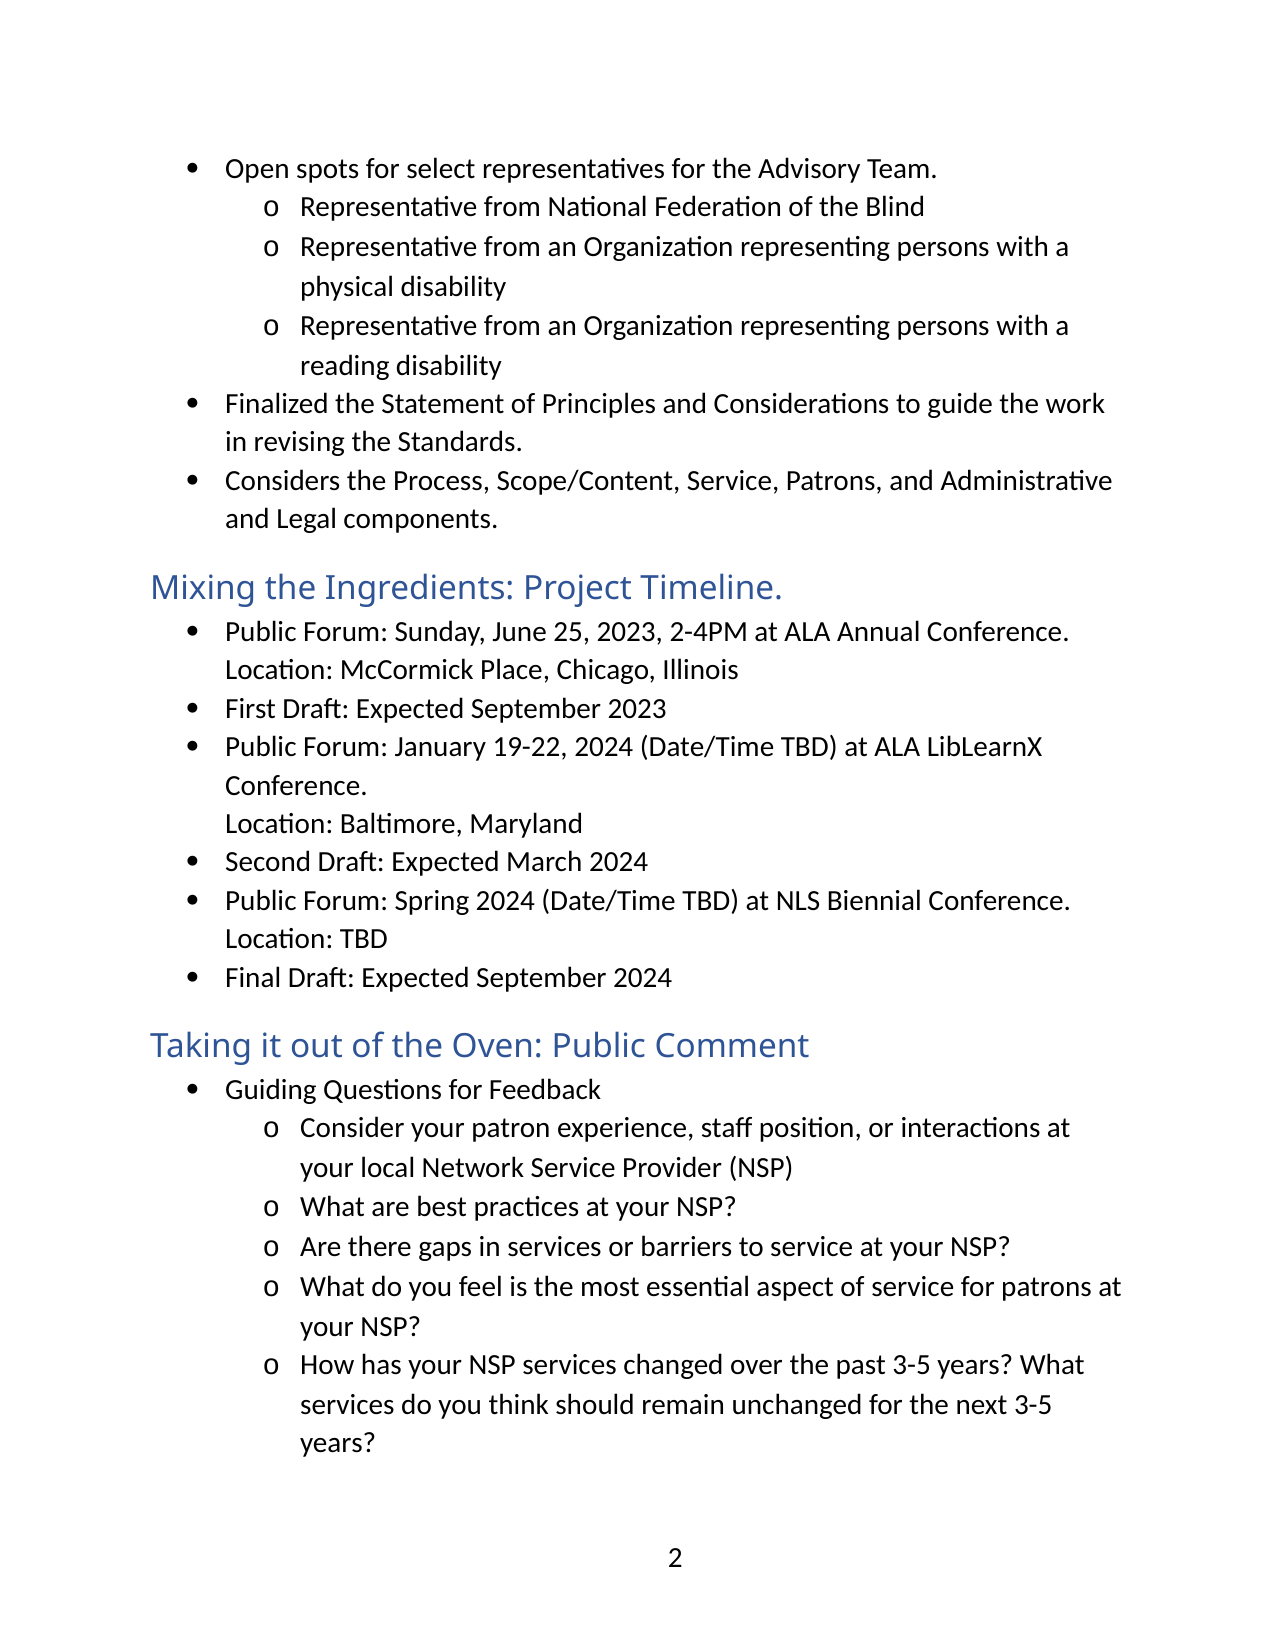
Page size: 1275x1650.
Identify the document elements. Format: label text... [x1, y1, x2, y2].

list Representative from an Organization representing persons with a reading disability [262, 307, 1125, 382]
text Guiding Questions for Feedback [187, 1071, 1125, 1107]
list Finalized the Statement of Principles and Considerations to guide the work in revising the Standards. [187, 385, 1125, 459]
list Final Draft: Expected September 2024 [187, 959, 1125, 994]
list Second Draft: Expected March 2024 [187, 843, 1125, 879]
list Public Forum: Spring 2024 (Date/Time TBD) at NLS Biennial Conference. Location: TBD [187, 882, 1125, 956]
list First Draft: Expected September 2023 [187, 690, 1125, 725]
list Public Forum: January 19-22, 2024 (Date/Time TBD) at ALA LibLearnX Conference. Location: Baltimore, Maryland [187, 728, 1125, 841]
list Considers the Process, Scope/Content, Service, Patrons, and Administrative and Legal components. [187, 462, 1125, 536]
list Open spots for select representatives for the Advisory Team. [187, 150, 1125, 186]
list How has your NSP services changed over the past 3-5 years? What services do you think should remain unchanged for the next 3-5 years? [262, 1346, 1125, 1460]
list Are there gaps in services or barriers to service at your NSP? [262, 1228, 1125, 1265]
list Public Forum: Sunday, June 25, 2023, 2-4PM at ALA Annual Conference. Location: McCormick Place, Chicago, Illinois [187, 613, 1125, 687]
list Consider your patron experience, staff position, or interactions at your local Network Service Provider (NSP) [262, 1109, 1125, 1185]
list Representative from National Federation of the Blind [262, 188, 1125, 226]
list What do you feel is the most essential aspect of service for patrons at your NSP? [262, 1268, 1125, 1343]
subtitle Taking it out of the Oven: Public Comment [150, 1022, 1125, 1068]
subtitle Mixing the Ingredients: Project Timeline. [150, 564, 1125, 609]
list What are best practices at your NSP? [262, 1188, 1125, 1225]
list Representative from an Organization representing persons with a physical disability [262, 228, 1125, 304]
